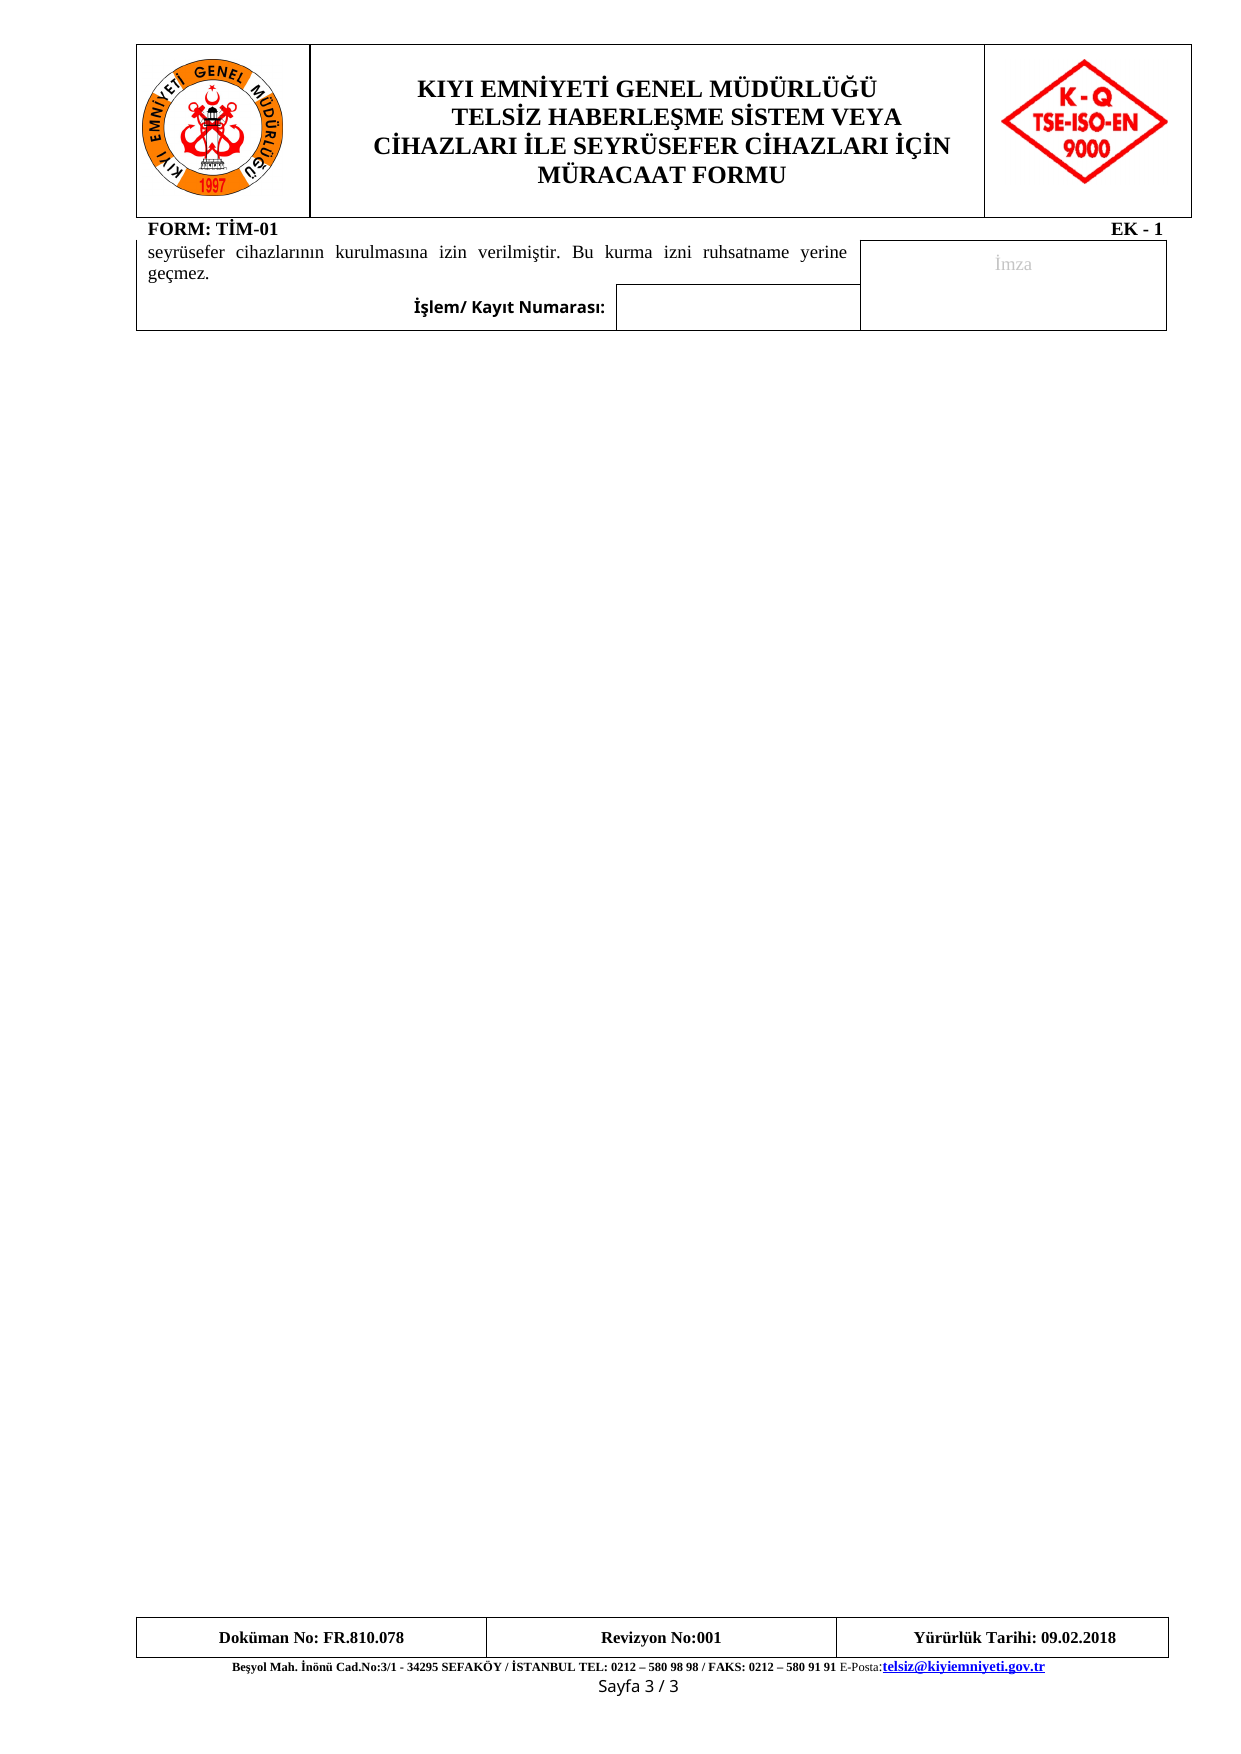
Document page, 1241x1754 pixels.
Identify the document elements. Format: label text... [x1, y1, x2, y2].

picture [1001, 59, 1168, 185]
table_cell İmza [861, 241, 1166, 330]
table_cell İşlem/ Kayıt Numarası: [137, 284, 616, 330]
picture [142, 59, 283, 196]
table_cell [617, 285, 860, 330]
